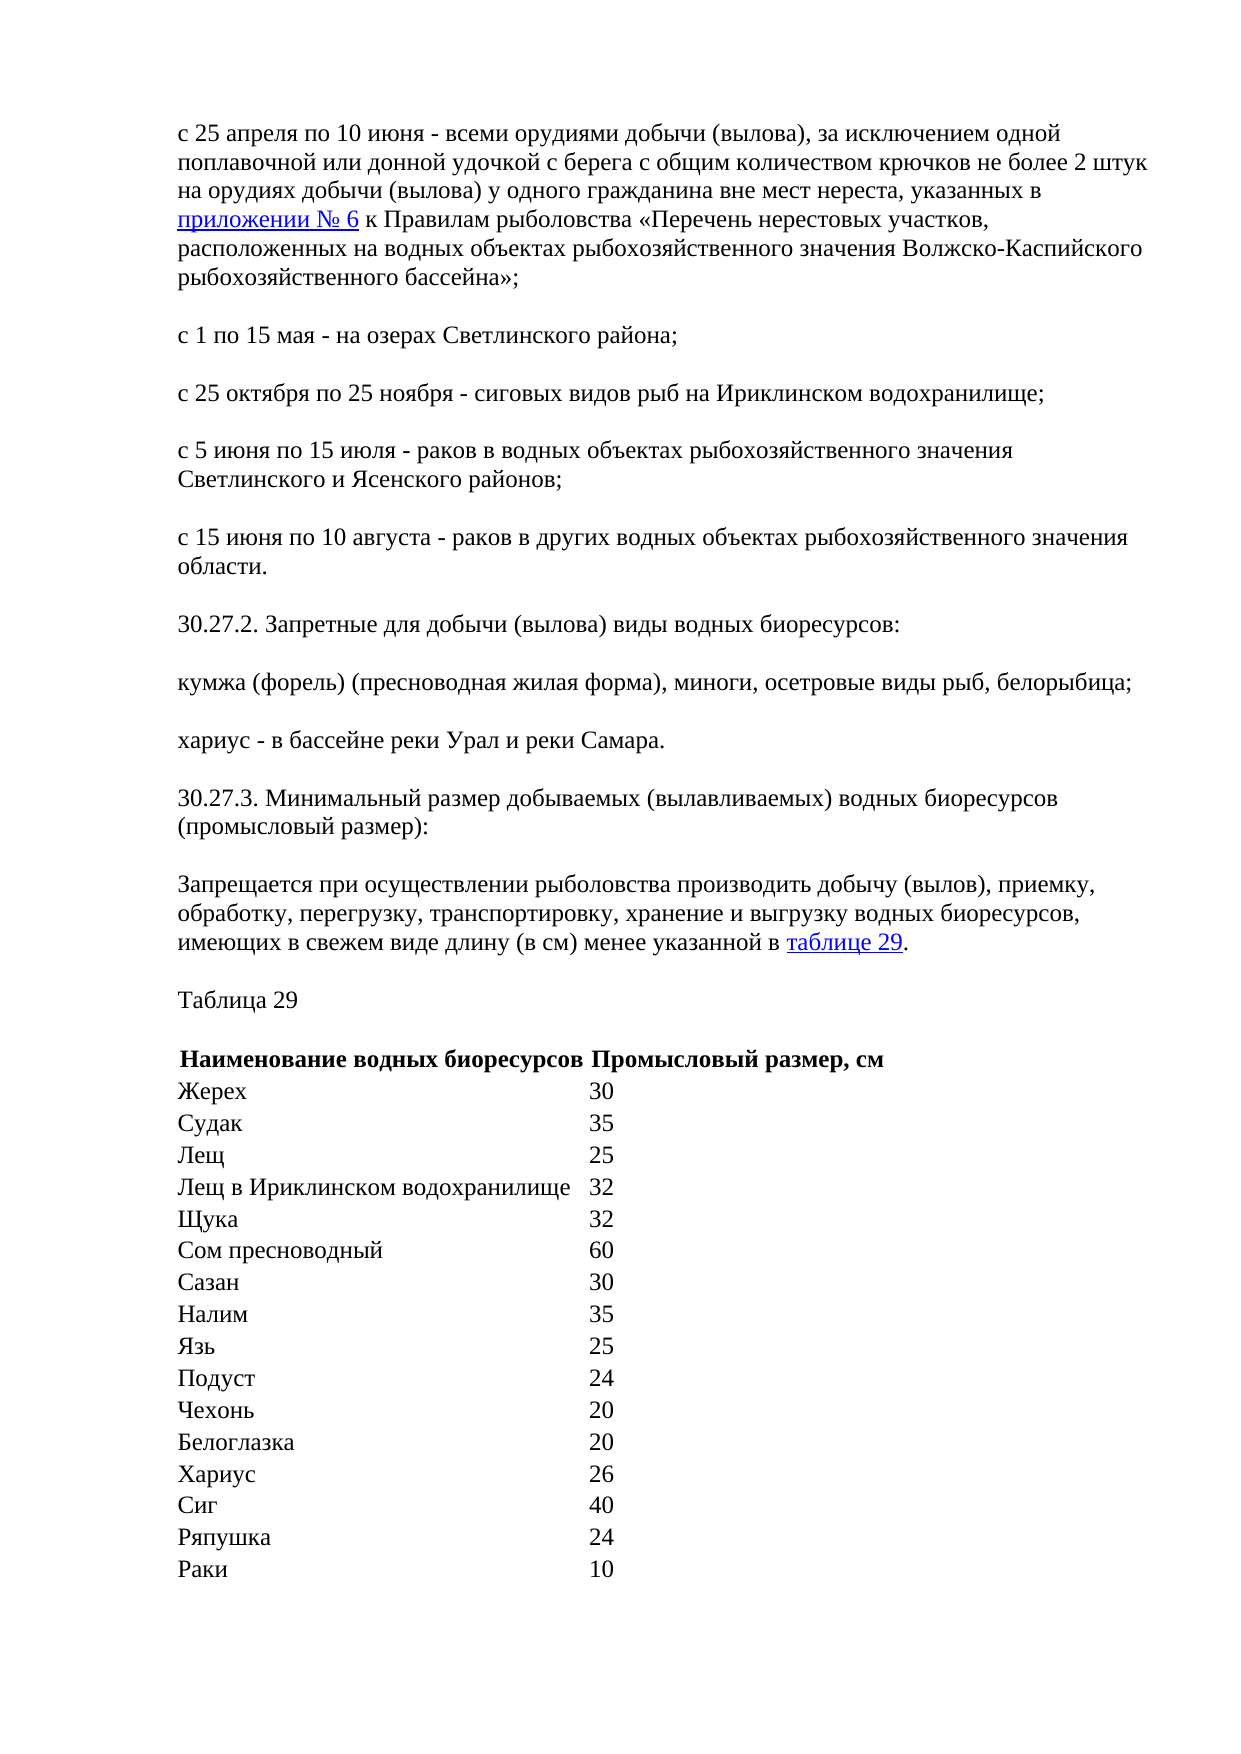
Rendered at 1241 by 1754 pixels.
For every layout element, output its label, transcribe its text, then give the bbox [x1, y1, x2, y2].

table_cell 25 [587, 1138, 888, 1170]
table_cell Щука [176, 1202, 587, 1234]
text с 25 апреля по 10 июня - всеми орудиями добычи (вылова), за исключением одной поплавочной или донной удочкой с берега с общим количеством крючков не более 2 штук на орудиях добычи (вылова) у одного гражданина вне мест нереста, указанных в приложении № 6 к Правилам рыболовства «Перечень нерестовых участков, расположенных на водных объектах рыбохозяйственного значения Волжско-Каспийского рыбохозяйственного бассейна»; [177, 118, 1152, 291]
text 30.27.3. Минимальный размер добываемых (вылавливаемых) водных биоресурсов (промысловый размер): [177, 783, 1152, 840]
table_cell Лещ в Ириклинском водохранилище [176, 1170, 587, 1202]
table_cell 20 [587, 1393, 888, 1425]
table_header Промысловый размер, см [587, 1043, 888, 1074]
table_cell Подуст [176, 1361, 587, 1393]
table_cell Хариус [176, 1457, 587, 1489]
table_cell 24 [587, 1521, 888, 1553]
table_cell Жерех [176, 1075, 587, 1106]
table_cell 60 [587, 1234, 888, 1266]
text с 15 июня по 10 августа - раков в других водных объектах рыбохозяйственного значения области. [177, 522, 1152, 580]
text 30.27.2. Запретные для добычи (вылова) виды водных биоресурсов: [177, 609, 1152, 638]
table_cell Лещ [176, 1138, 587, 1170]
table_cell 40 [587, 1489, 888, 1521]
table_header Наименование водных биоресурсов [176, 1043, 587, 1074]
table_cell 35 [587, 1298, 888, 1329]
text с 5 июня по 15 июля - раков в водных объектах рыбохозяйственного значения Светлинского и Ясенского районов; [177, 436, 1152, 493]
table_cell 26 [587, 1457, 888, 1489]
table_cell Чехонь [176, 1393, 587, 1425]
table_cell 30 [587, 1075, 888, 1106]
table_cell 10 [587, 1553, 888, 1584]
table_cell Раки [176, 1553, 587, 1584]
table_cell Налим [176, 1298, 587, 1329]
table_cell 30 [587, 1266, 888, 1298]
table_cell 32 [587, 1170, 888, 1202]
table_cell 24 [587, 1361, 888, 1393]
table_cell 25 [587, 1330, 888, 1361]
table_cell Сазан [176, 1266, 587, 1298]
table_cell Язь [176, 1330, 587, 1361]
text с 25 октября по 25 ноября - сиговых видов рыб на Ириклинском водохранилище; [177, 378, 1152, 406]
text хариус - в бассейне реки Урал и реки Самара. [177, 725, 1152, 753]
table_cell Ряпушка [176, 1521, 587, 1553]
text Запрещается при осуществлении рыболовства производить добычу (вылов), приемку, обработку, перегрузку, транспортировку, хранение и выгрузку водных биоресурсов, имеющих в свежем виде длину (в см) менее указанной в таблице 29. [177, 869, 1152, 956]
text кумжа (форель) (пресноводная жилая форма), миноги, осетровые виды рыб, белорыбица; [177, 667, 1152, 696]
table_cell Сиг [176, 1489, 587, 1521]
table_cell Сом пресноводный [176, 1234, 587, 1266]
text Таблица 29 [177, 985, 1152, 1013]
table_cell 20 [587, 1425, 888, 1457]
table_cell Белоглазка [176, 1425, 587, 1457]
table_cell 32 [587, 1202, 888, 1234]
table_cell 35 [587, 1106, 888, 1138]
table_cell Судак [176, 1106, 587, 1138]
text с 1 по 15 мая - на озерах Светлинского района; [177, 320, 1152, 348]
